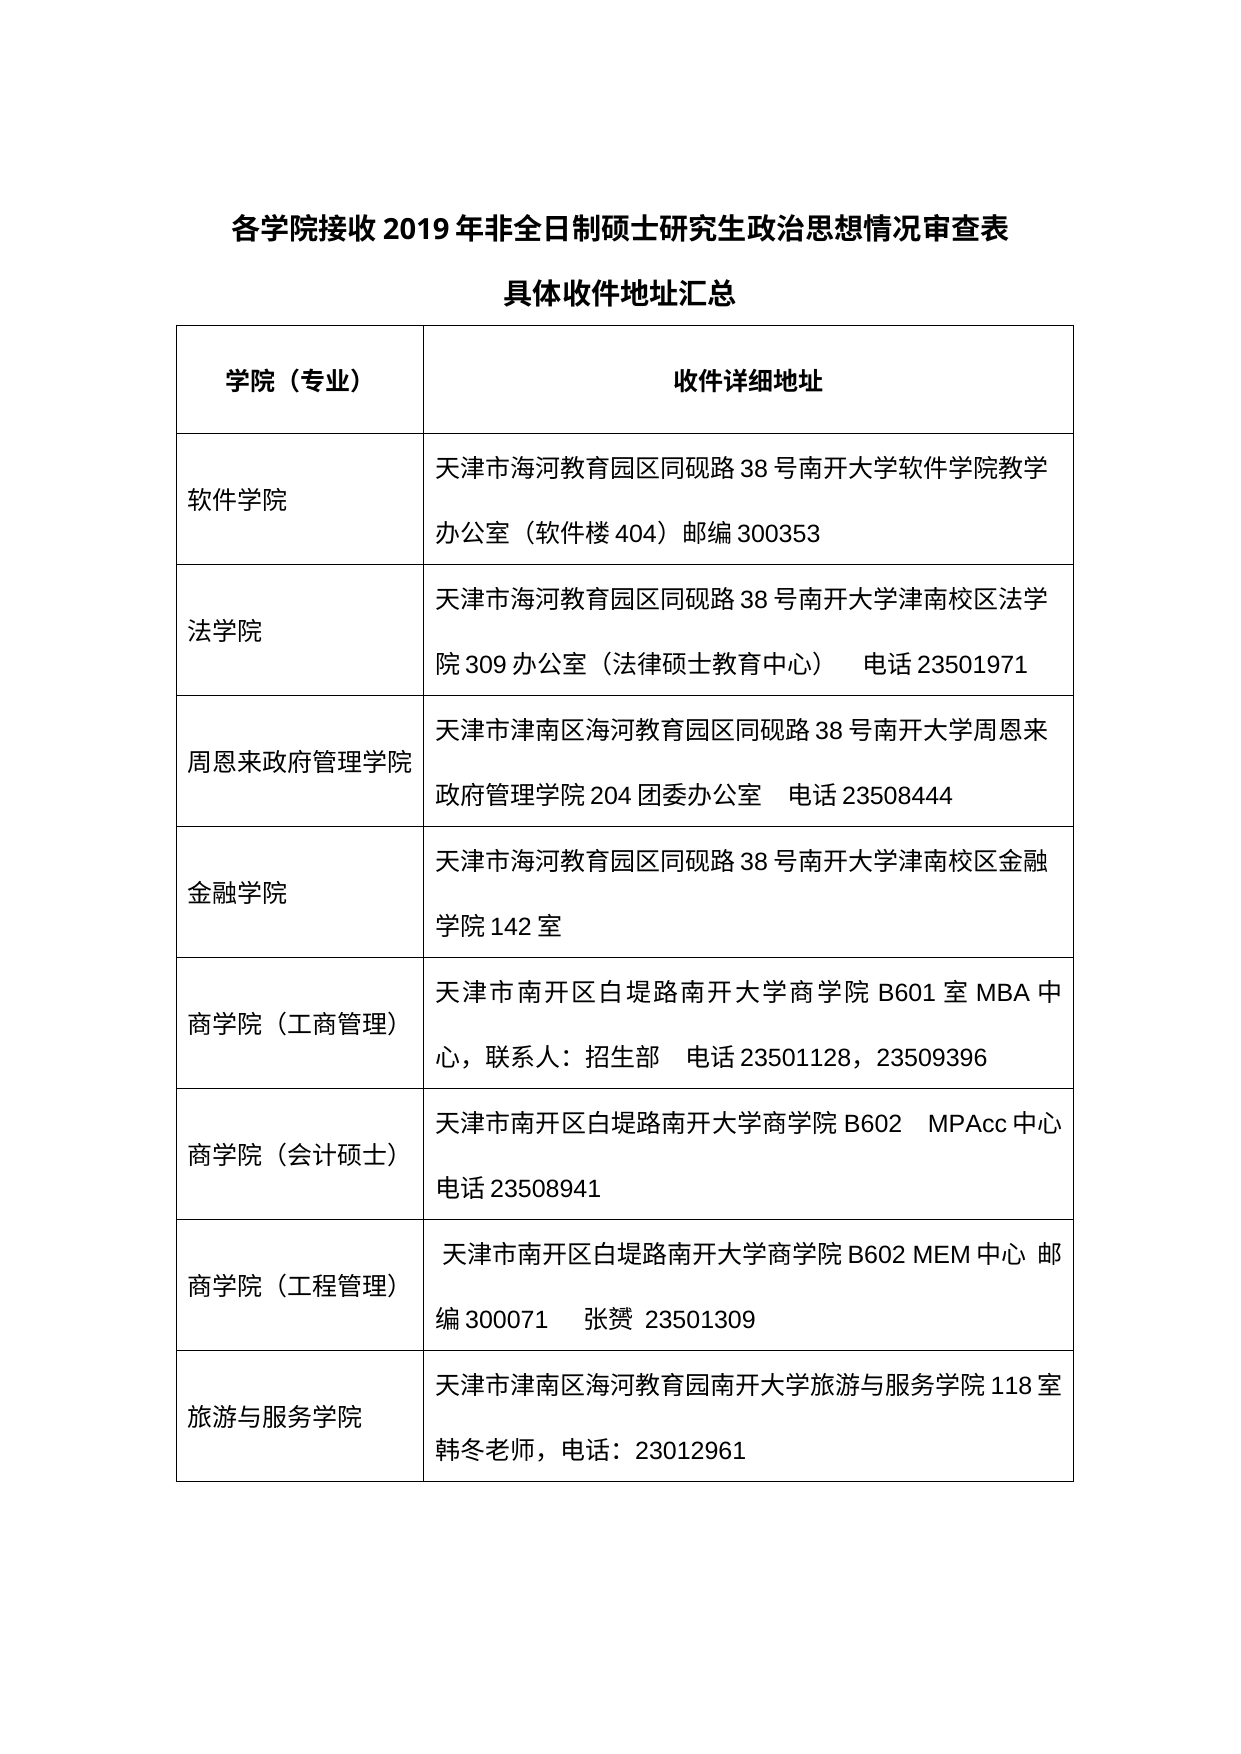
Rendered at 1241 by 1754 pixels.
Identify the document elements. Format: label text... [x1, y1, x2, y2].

table_cell 天津市海河教育园区同砚路38号南开大学津南校区法学院309办公室（法律硕士教育中心） 电话23501971 [424, 565, 1073, 695]
table_cell 天津市津南区海河教育园南开大学旅游与服务学院118室 韩冬老师，电话：23012961 [424, 1351, 1073, 1481]
table_cell 天津市南开区白堤路南开大学商学院B602 MEM中心 邮编300071 张赟 23501309 [424, 1220, 1073, 1350]
table_cell 天津市津南区海河教育园区同砚路38号南开大学周恩来政府管理学院204团委办公室 电话23508444 [424, 696, 1073, 826]
table_cell 旅游与服务学院 [177, 1351, 423, 1481]
table_cell 天津市南开区白堤路南开大学商学院B602 MPAcc中心电话23508941 [424, 1089, 1073, 1219]
table_header 学院（专业） [177, 326, 423, 433]
table_cell 天津市海河教育园区同砚路38号南开大学软件学院教学办公室（软件楼404）邮编300353 [424, 434, 1073, 564]
table_header 收件详细地址 [424, 326, 1073, 433]
text 具体收件地址汇总 [187, 259, 1053, 324]
table_cell 法学院 [177, 565, 423, 695]
table_cell 商学院（工程管理） [177, 1220, 423, 1350]
table_cell 商学院（会计硕士） [177, 1089, 423, 1219]
table_cell 商学院（工商管理） [177, 958, 423, 1088]
table_cell 周恩来政府管理学院 [177, 696, 423, 826]
table_cell 软件学院 [177, 434, 423, 564]
table_cell 金融学院 [177, 827, 423, 957]
text 各学院接收2019年非全日制硕士研究生政治思想情况审查表 [187, 194, 1053, 259]
table_cell 天津市海河教育园区同砚路38号南开大学津南校区金融学院142室 [424, 827, 1073, 957]
table_cell 天津市南开区白堤路南开大学商学院B601室MBA中心，联系人：招生部 电话23501128，23509396 [424, 958, 1073, 1088]
